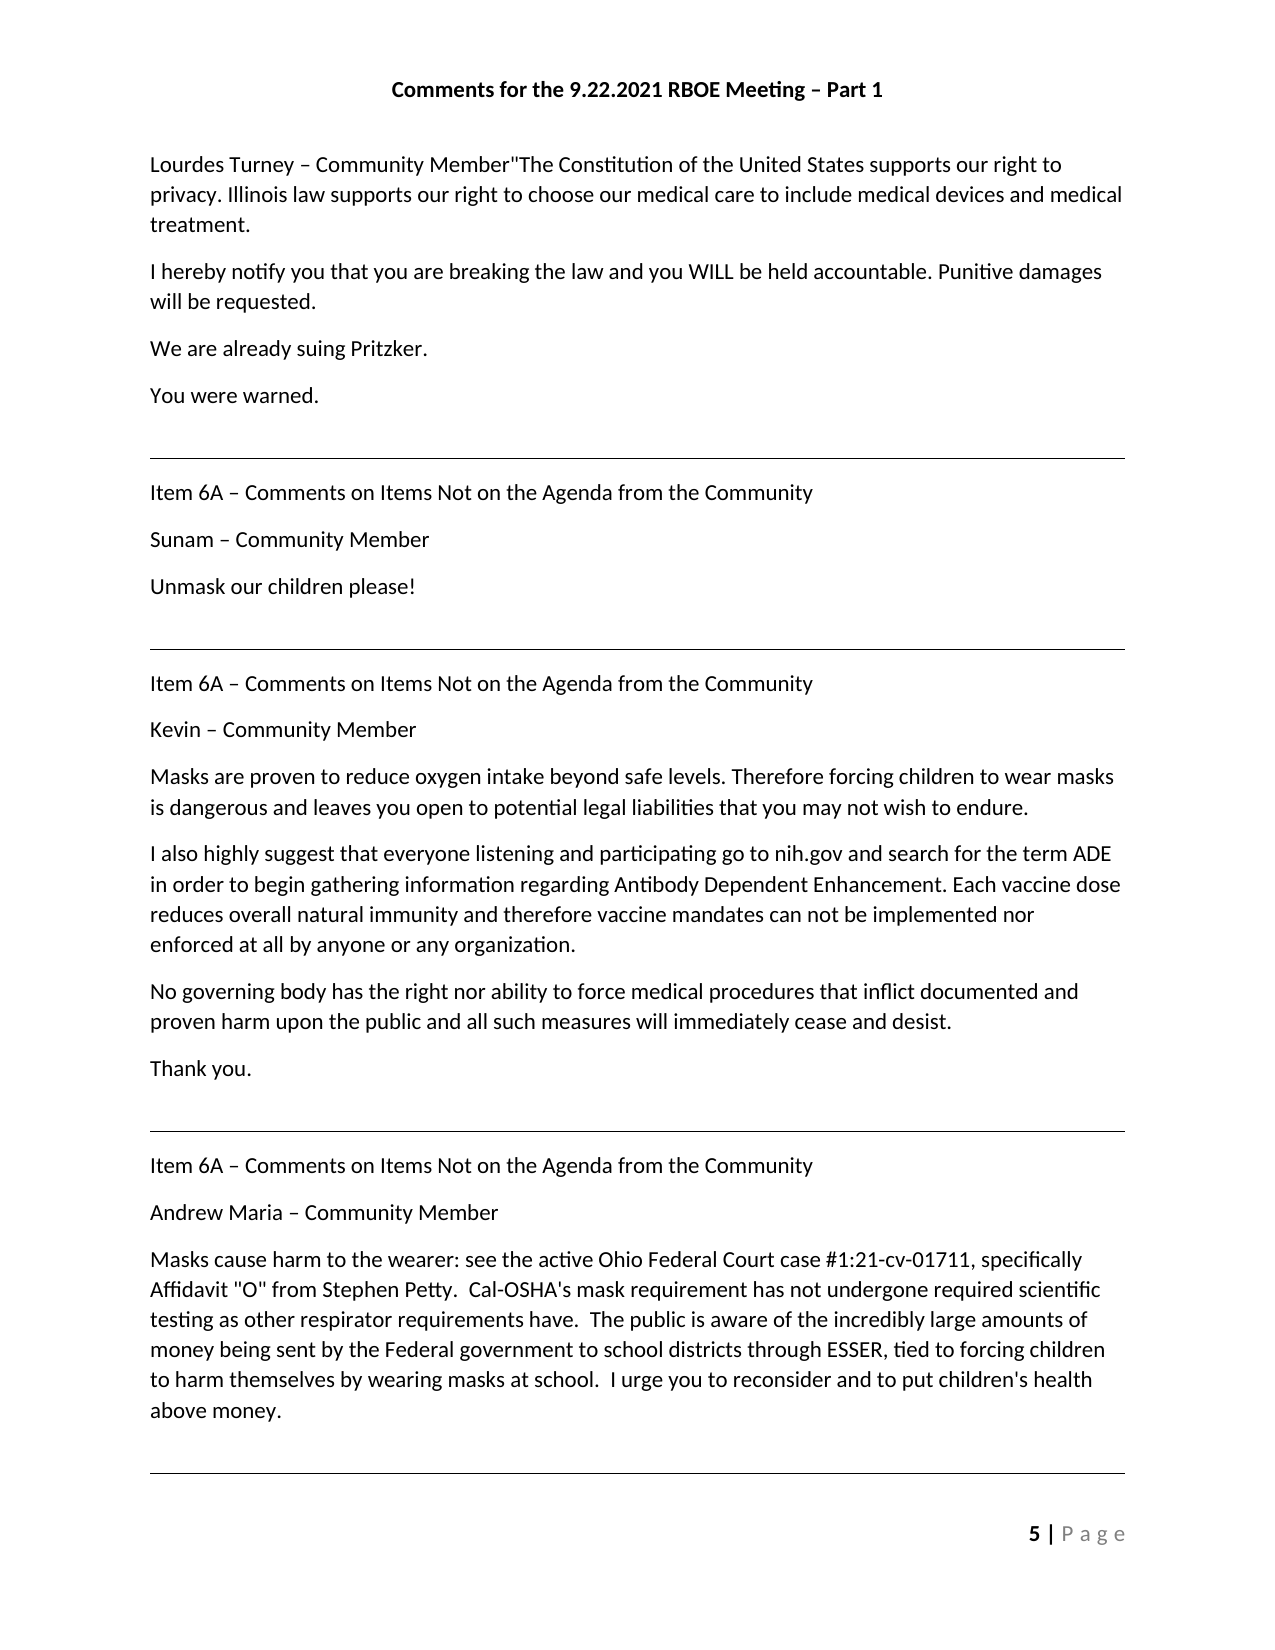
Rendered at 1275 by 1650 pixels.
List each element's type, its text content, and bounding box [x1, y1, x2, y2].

text Sunam – Community Member [150, 525, 1125, 553]
text Thank you. [150, 1054, 1125, 1082]
text Masks cause harm to the wearer: see the active Ohio Federal Court case #1:21-cv-01711, specifically Affidavit "O" from Stephen Petty. Cal-OSHA's mask requirement has not undergone required scientific testing as other respirator requirements have. The public is aware of the incredibly large amounts of money being sent by the Federal government to school districts through ESSER, tied to forcing children to harm themselves by wearing masks at school. I urge you to reconsider and to put children's health above money. [150, 1245, 1125, 1424]
text I also highly suggest that everyone listening and participating go to nih.gov and search for the term ADE in order to begin gathering information regarding Antibody Dependent Enhancement. Each vaccine dose reduces overall natural immunity and therefore vaccine mandates can not be implemented nor enforced at all by anyone or any organization. [150, 839, 1125, 958]
text No governing body has the right nor ability to force medical procedures that inflict documented and proven harm upon the public and all such measures will immediately cease and desist. [150, 977, 1125, 1035]
text Lourdes Turney – Community Member"The Constitution of the United States supports our right to privacy. Illinois law supports our right to choose our medical care to include medical devices and medical treatment. [150, 150, 1125, 238]
text Item 6A – Comments on Items Not on the Agenda from the Community [150, 478, 1125, 506]
text Kevin – Community Member [150, 716, 1125, 744]
text You were warned. [150, 381, 1125, 409]
text Item 6A – Comments on Items Not on the Agenda from the Community [150, 669, 1125, 697]
text Masks are proven to reduce oxygen intake beyond safe levels. Therefore forcing children to wear masks is dangerous and leaves you open to potential legal liabilities that you may not wish to endure. [150, 762, 1125, 821]
text Andrew Maria – Community Member [150, 1198, 1125, 1226]
text Item 6A – Comments on Items Not on the Agenda from the Community [150, 1151, 1125, 1179]
text Unmask our children please! [150, 572, 1125, 600]
text We are already suing Pritzker. [150, 334, 1125, 362]
text I hereby notify you that you are breaking the law and you WILL be held accountable. Punitive damages will be requested. [150, 257, 1125, 316]
